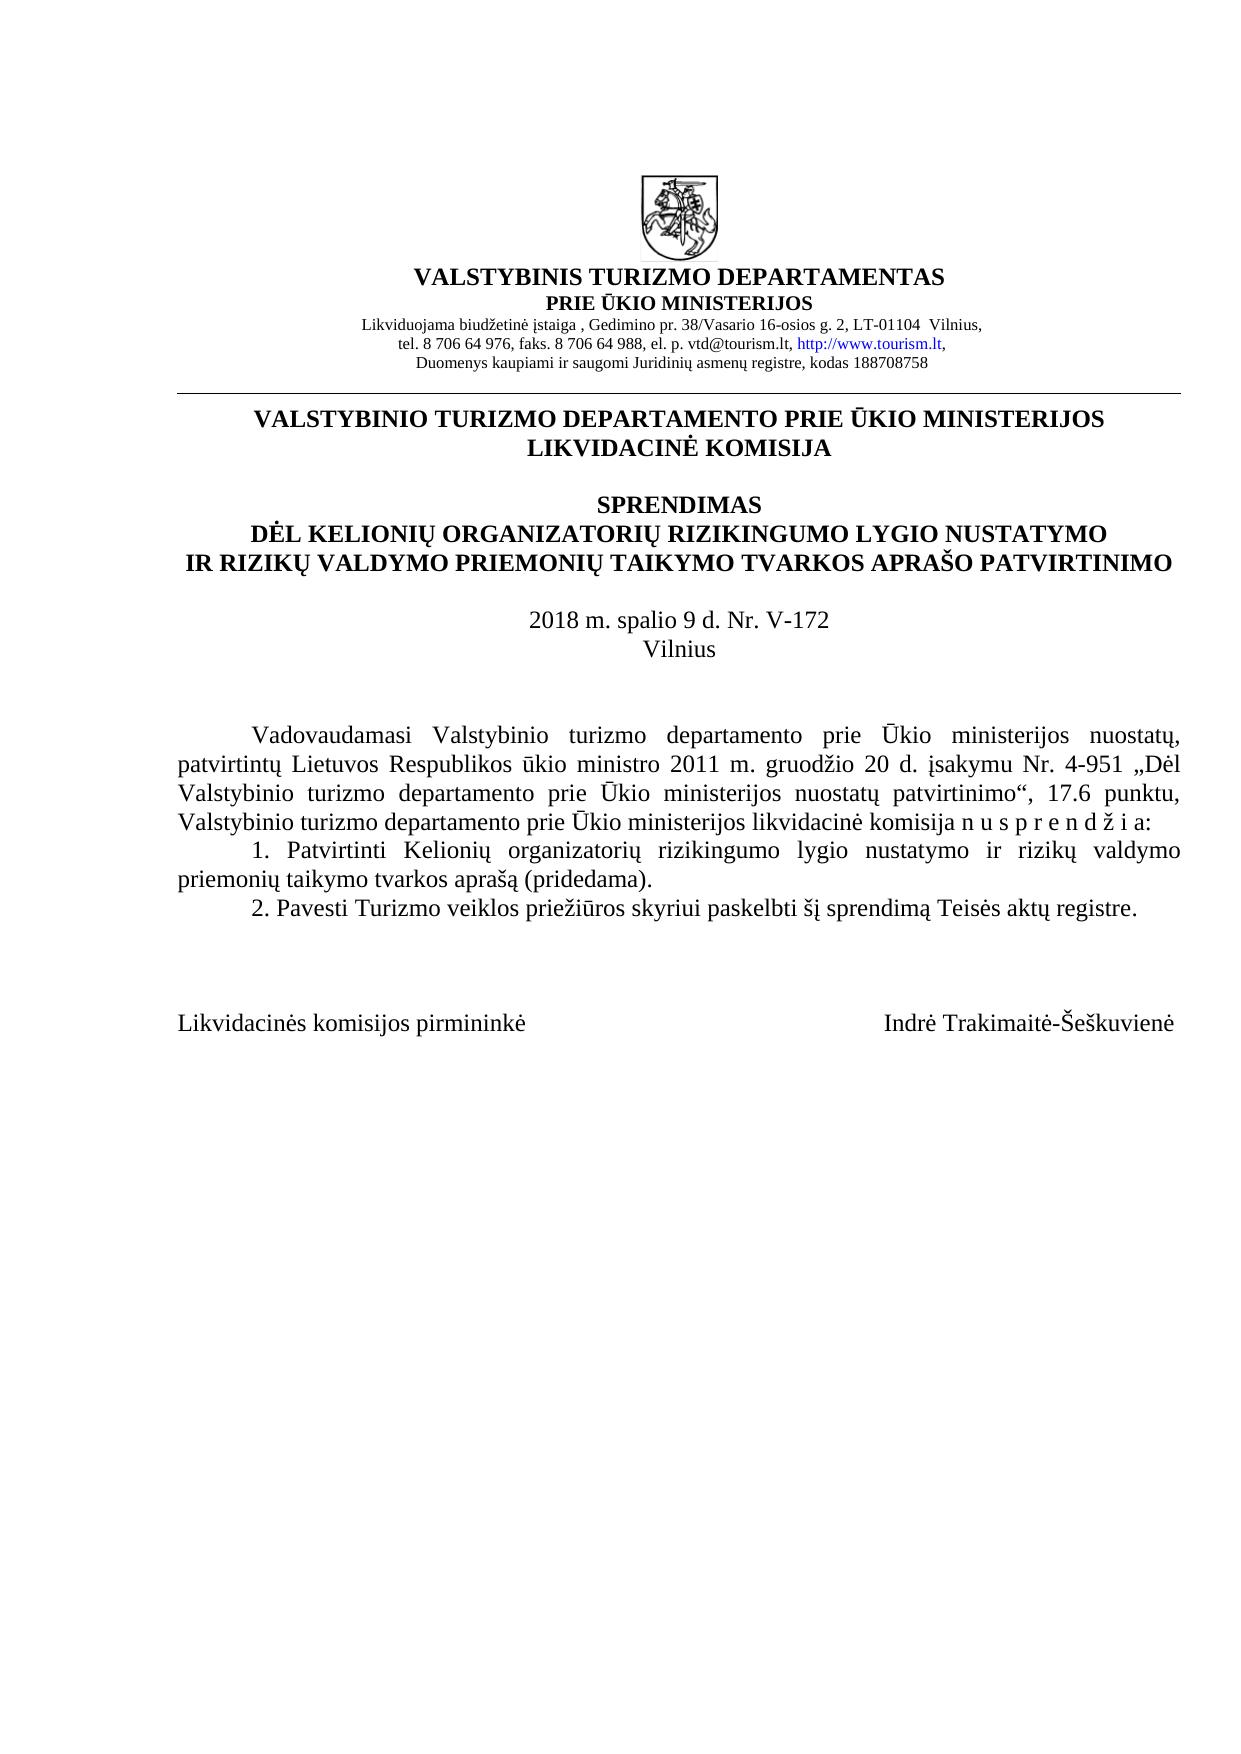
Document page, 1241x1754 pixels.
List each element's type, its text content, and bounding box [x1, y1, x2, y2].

text SPRENDIMAS [177, 490, 1181, 519]
text VALSTYBINIS TURIZMO DEPARTAMENTAS [177, 262, 1181, 291]
text 2018 m. spalio 9 d. Nr. V-172 [177, 605, 1181, 634]
text tel. 8 706 64 976, faks. 8 706 64 988, el. p. , http://www.tourism.lt, [162, 334, 1181, 353]
text 1. Patvirtinti Kelionių organizatorių rizikingumo lygio nustatymo ir rizikų valdymo priemonių taikymo tvarkos aprašą (pridedama). [177, 835, 1181, 893]
text Likviduojama biudžetinė įstaiga , Gedimino pr. 38/Vasario 16-osios g. 2, LT-01104 Vilnius, [162, 315, 1181, 334]
text 2. Pavesti Turizmo veiklos priežiūros skyriui paskelbti šį sprendimą Teisės aktų registre. [177, 893, 1181, 922]
text DĖL KELIONIŲ ORGANIZATORIŲ RIZIKINGUMO LYGIO NUSTATYMO [177, 519, 1181, 548]
text IR RIZIKŲ VALDYMO PRIEMONIŲ TAIKYMO TVARKOS APRAŠO PATVIRTINIMO [177, 548, 1181, 577]
text PRIE ŪKIO MINISTERIJOS [177, 291, 1181, 315]
text VALSTYBINIO TURIZMO DEPARTAMENTO PRIE ŪKIO MINISTERIJOS LIKVIDACINĖ KOMISIJA [177, 404, 1181, 462]
text Vadovaudamasi Valstybinio turizmo departamento prie Ūkio ministerijos nuostatų, patvirtintų Lietuvos Respublikos ūkio ministro 2011 m. gruodžio 20 d. įsakymu Nr. 4-951 „Dėl Valstybinio turizmo departamento prie Ūkio ministerijos nuostatų patvirtinimo“, 17.6 punktu, Valstybinio turizmo departamento prie Ūkio ministerijos likvidacinė komisija n u s p r e n d ž i a: [177, 720, 1181, 835]
text Likvidacinės komisijos pirmininkė Indrė Trakimaitė-Šeškuvienė [177, 1008, 1181, 1037]
text Vilnius [177, 634, 1181, 663]
text Duomenys kaupiami ir saugomi Juridinių asmenų registre, kodas 188708758 [162, 353, 1181, 372]
picture [640, 175, 718, 262]
